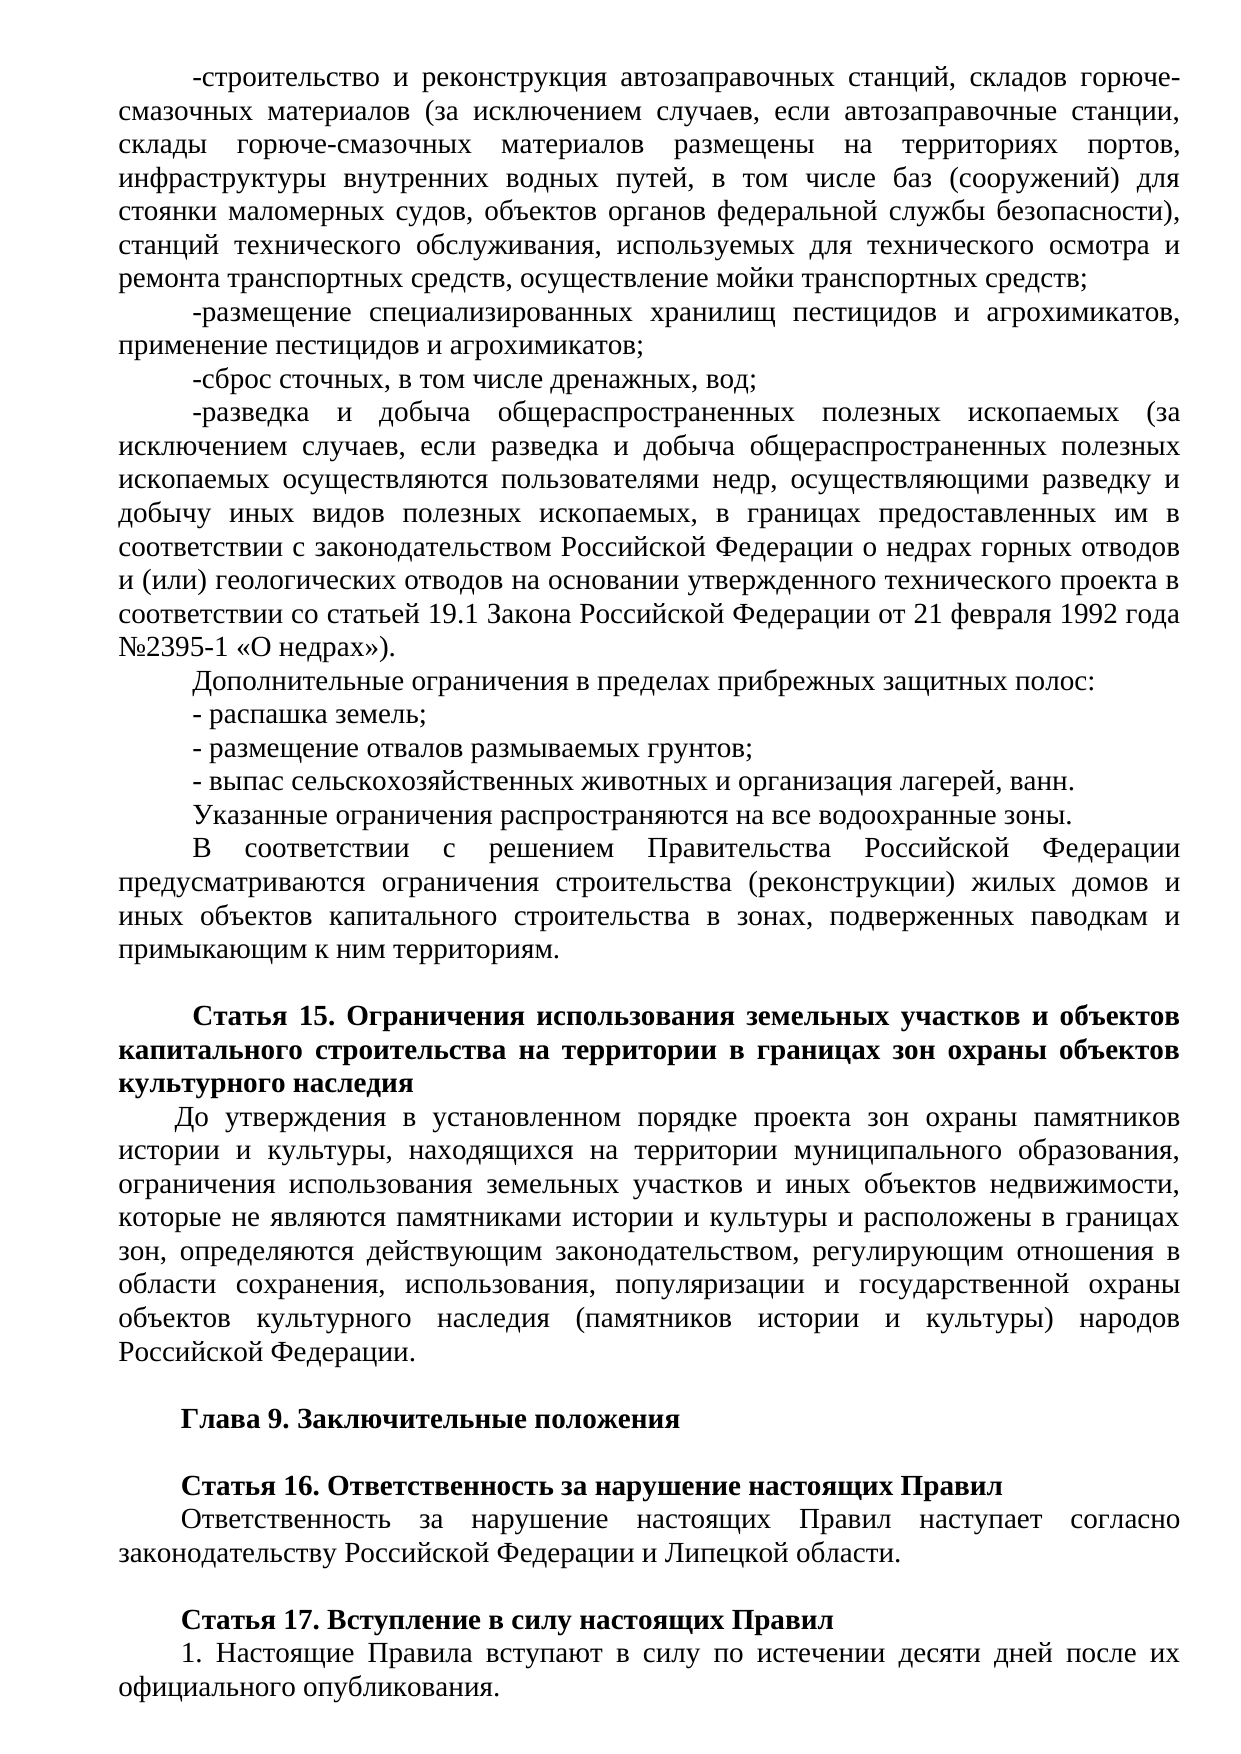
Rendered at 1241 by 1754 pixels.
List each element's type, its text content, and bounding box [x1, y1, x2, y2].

text 1. Настоящие Правила вступают в силу по истечении десяти дней после их официального опубликования. [118, 1636, 1181, 1703]
text Ответственность за нарушение настоящих Правил наступает согласно законодательству Российской Федерации и Липецкой области. [118, 1501, 1181, 1568]
text Статья 15. Ограничения использования земельных участков и объектов капитального строительства на территории в границах зон охраны объектов культурного наследия [118, 998, 1181, 1099]
text В соответствии с решением Правительства Российской Федерации предусматриваются ограничения строительства (реконструкции) жилых домов и иных объектов капитального строительства в зонах, подверженных паводкам и примыкающим к ним территориям. [118, 831, 1181, 965]
text - размещение отвалов размываемых грунтов; [118, 730, 1181, 763]
text Статья 17. Вступление в силу настоящих Правил [118, 1602, 1181, 1636]
text До утверждения в установленном порядке проекта зон охраны памятников истории и культуры, находящихся на территории муниципального образования, ограничения использования земельных участков и иных объектов недвижимости, которые не являются памятниками истории и культуры и расположены в границах зон, определяются действующим законодательством, регулирующим отношения в области сохранения, использования, популяризации и государственной охраны объектов культурного наследия (памятников истории и культуры) народов Российской Федерации. [118, 1099, 1181, 1367]
text -разведка и добыча общераспространенных полезных ископаемых (за исключением случаев, если разведка и добыча общераспространенных полезных ископаемых осуществляются пользователями недр, осуществляющими разведку и добычу иных видов полезных ископаемых, в границах предоставленных им в соответствии с законодательством Российской Федерации о недрах горных отводов и (или) геологических отводов на основании утвержденного технического проекта в соответствии со статьей 19.1 Закона Российской Федерации от 21 февраля 1992 года №2395-1 «О недрах»). [118, 394, 1181, 663]
text -строительство и реконструкция автозаправочных станций, складов горюче-смазочных материалов (за исключением случаев, если автозаправочные станции, склады горюче-смазочных материалов размещены на территориях портов, инфраструктуры внутренних водных путей, в том числе баз (сооружений) для стоянки маломерных судов, объектов органов федеральной службы безопасности), станций технического обслуживания, используемых для технического осмотра и ремонта транспортных средств, осуществление мойки транспортных средств; [118, 59, 1181, 294]
text -размещение специализированных хранилищ пестицидов и агрохимикатов, применение пестицидов и агрохимикатов; [118, 294, 1181, 361]
text - распашка земель; [118, 696, 1181, 730]
text Указанные ограничения распространяются на все водоохранные зоны. [118, 797, 1181, 831]
text Дополнительные ограничения в пределах прибрежных защитных полос: [118, 663, 1181, 696]
text -сброс сточных, в том числе дренажных, вод; [118, 361, 1181, 394]
text Глава 9. Заключительные положения [118, 1401, 1181, 1434]
text Статья 16. Ответственность за нарушение настоящих Правил [118, 1468, 1181, 1501]
text - выпас сельскохозяйственных животных и организация лагерей, ванн. [118, 763, 1181, 797]
